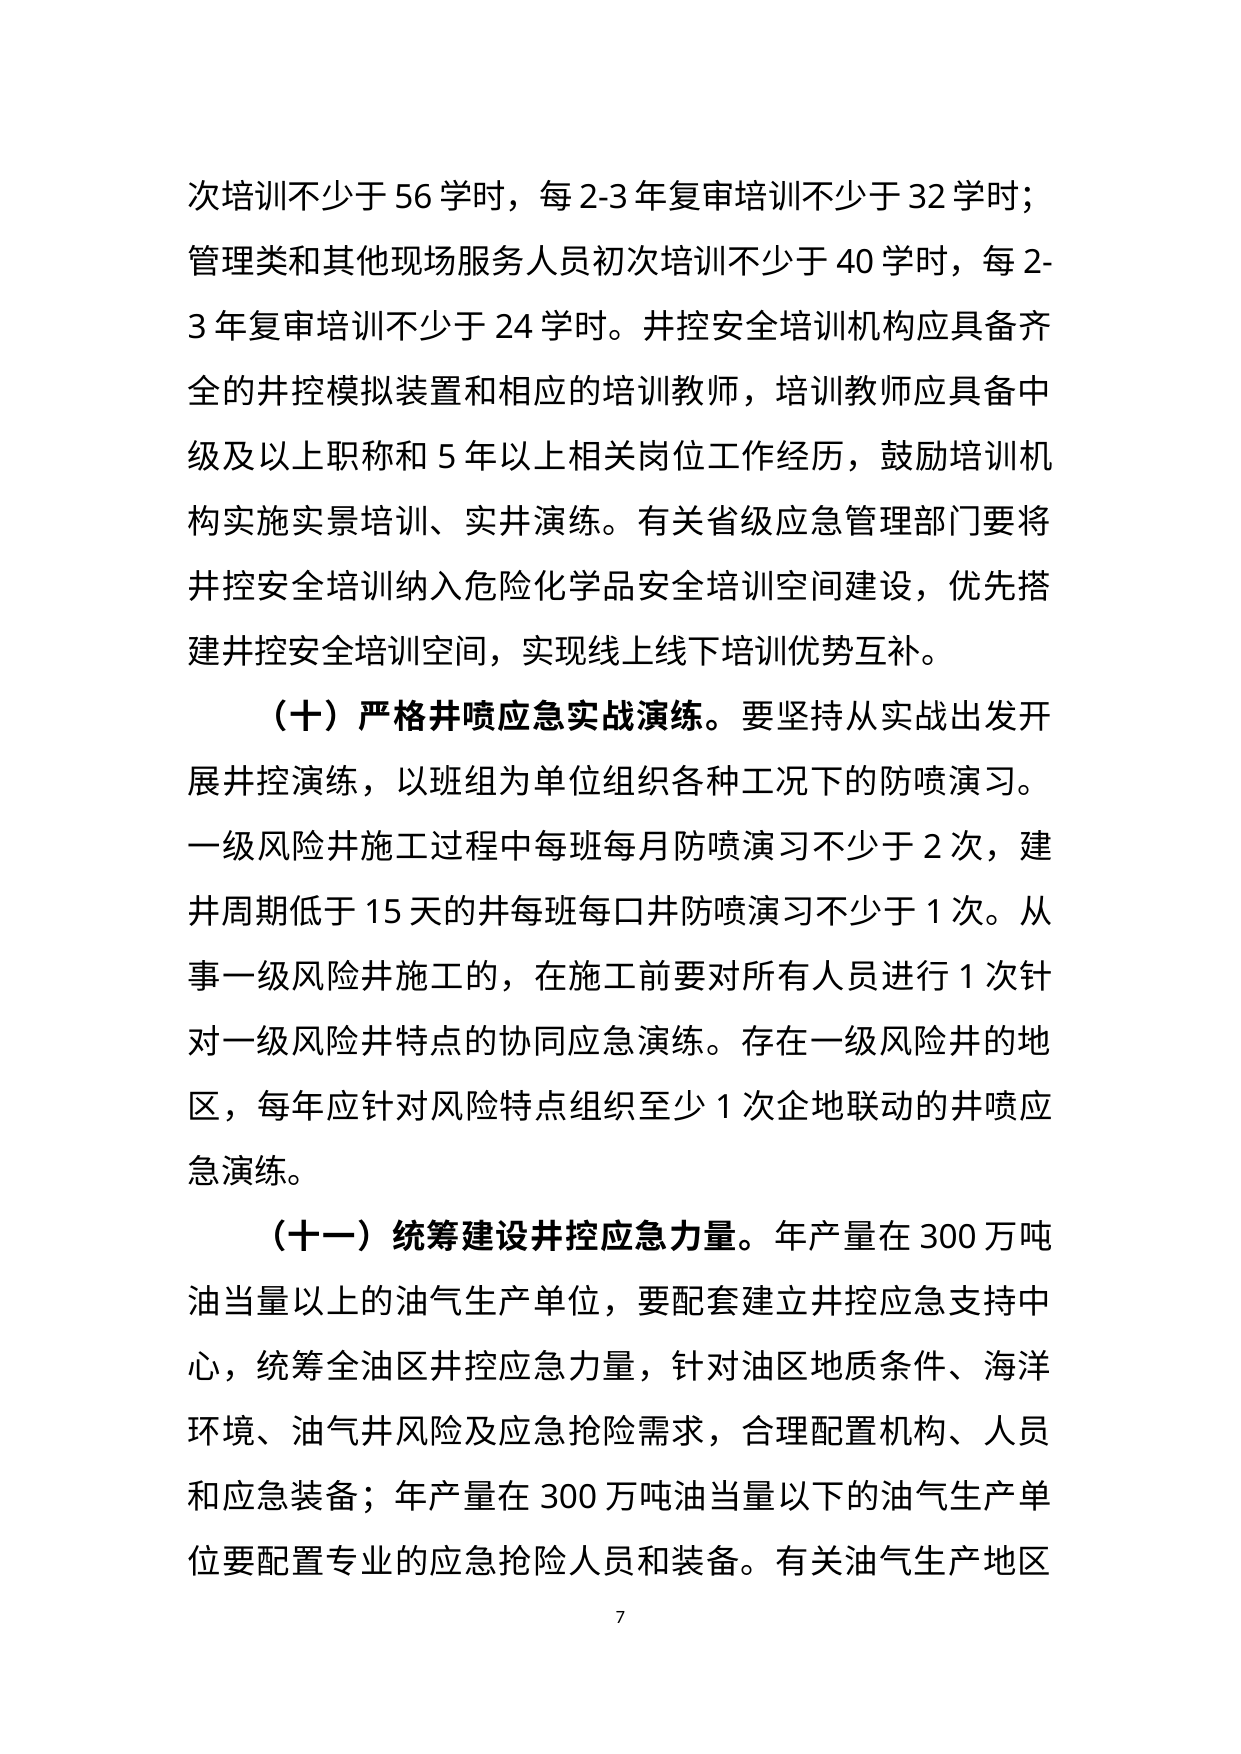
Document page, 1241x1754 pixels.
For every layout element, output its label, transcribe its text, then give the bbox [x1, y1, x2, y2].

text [187, 1202, 1053, 1592]
text （十）严格井喷应急实战演练。要坚持从实战出发开展井控演练，以班组为单位组织各种工况下的防喷演习。一级风险井施工过程中每班每月防喷演习不少于2次，建井周期低于15天的井每班每口井防喷演习不少于1次。从事一级风险井施工的，在施工前要对所有人员进行1次针对一级风险井特点的协同应急演练。存在一级风险井的地区，每年应针对风险特点组织至少1次企地联动的井喷应急演练。 [187, 682, 1053, 1202]
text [187, 162, 1053, 682]
